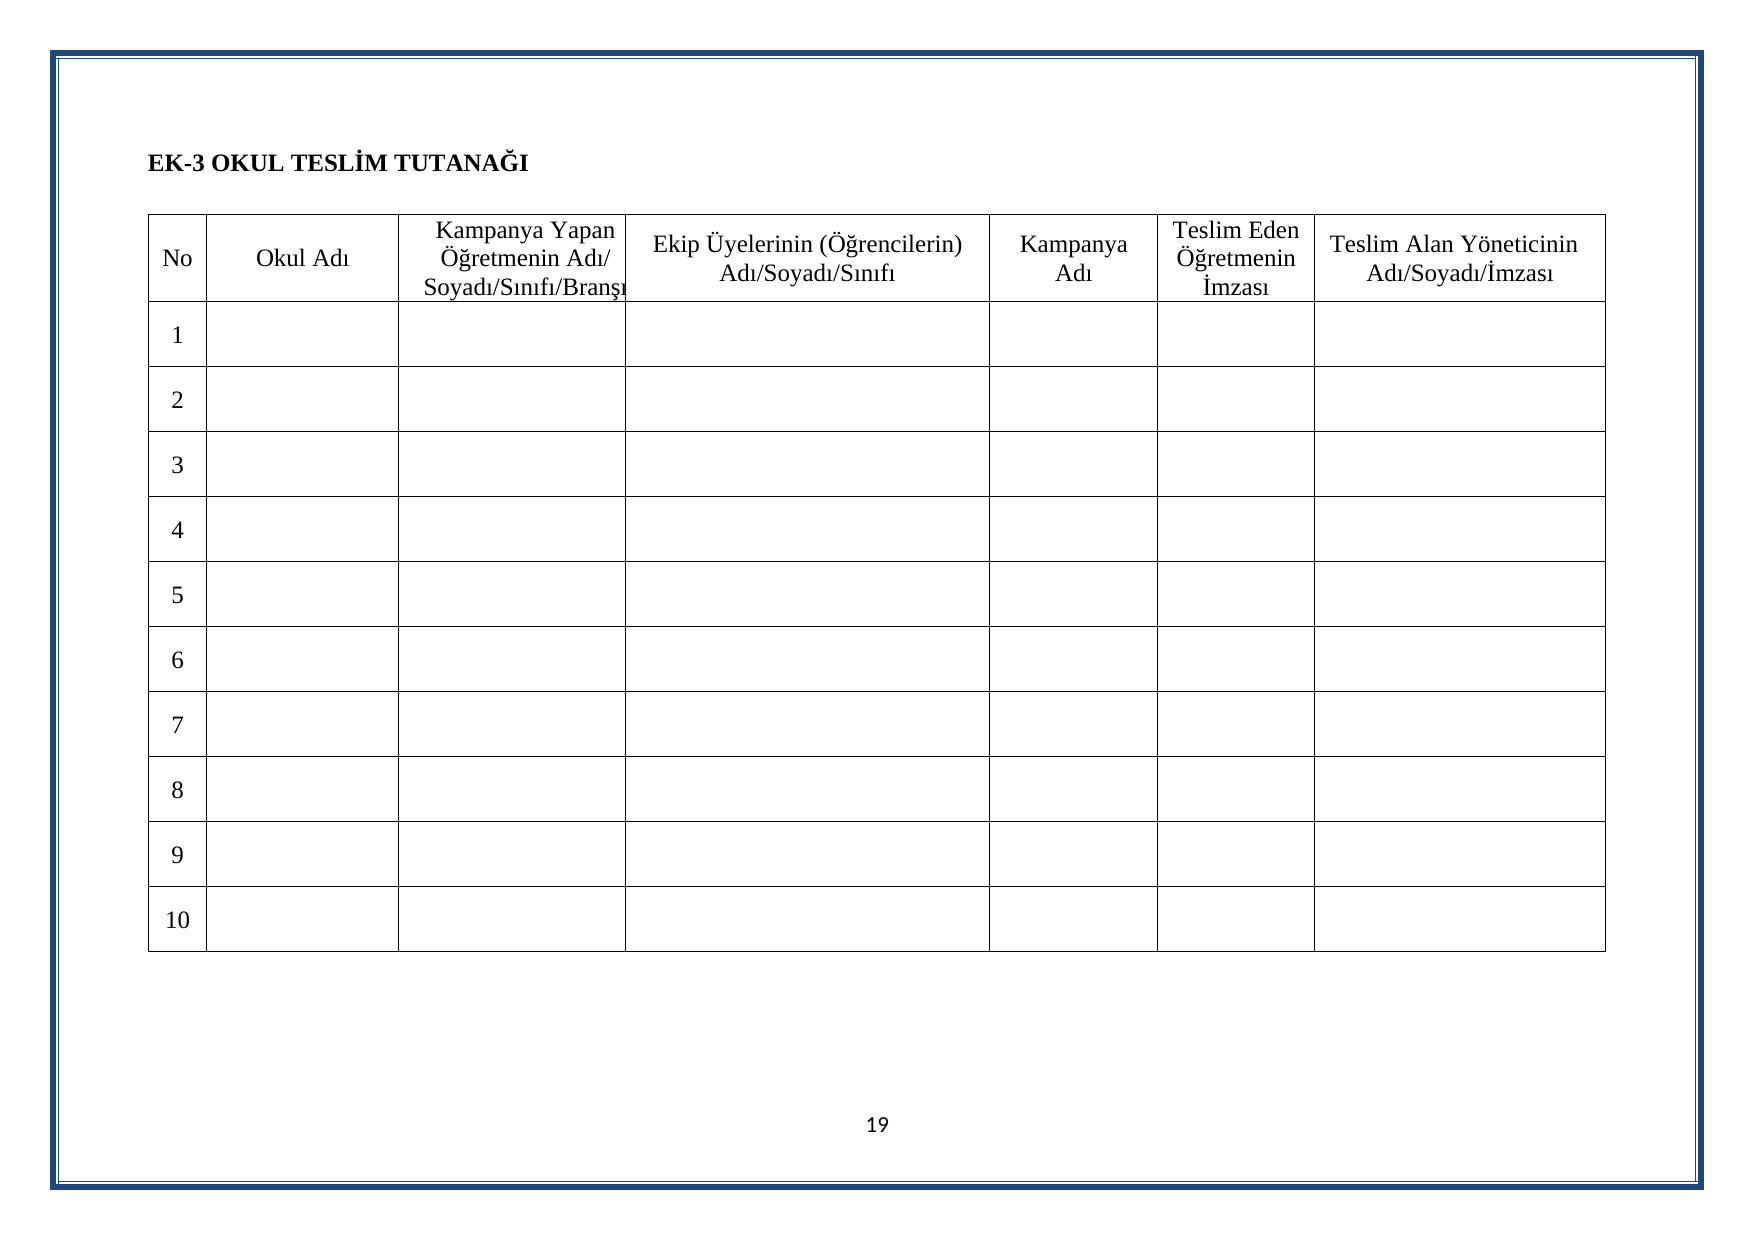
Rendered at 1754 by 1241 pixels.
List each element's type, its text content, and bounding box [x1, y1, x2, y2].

table_cell 5 [149, 562, 206, 626]
table_cell [399, 887, 625, 951]
table_header No [149, 215, 206, 301]
table_cell [207, 432, 398, 496]
table_cell [626, 562, 989, 626]
table_cell [1315, 432, 1605, 496]
table_cell [1315, 302, 1605, 366]
table_cell [399, 627, 625, 691]
table_cell [1315, 887, 1605, 951]
table_cell [626, 627, 989, 691]
table_cell [990, 302, 1157, 366]
table_cell [1315, 562, 1605, 626]
table_cell [1315, 757, 1605, 821]
table_cell [1158, 822, 1314, 886]
table_cell [990, 887, 1157, 951]
table_cell [1315, 692, 1605, 756]
table_cell [1158, 432, 1314, 496]
table_cell [626, 887, 989, 951]
table_cell [1315, 367, 1605, 431]
table_cell [990, 562, 1157, 626]
table_cell 1 [149, 302, 206, 366]
table_cell [1158, 302, 1314, 366]
text EK-3 OKUL TESLİM TUTANAĞI [148, 148, 1606, 176]
table_cell [1158, 887, 1314, 951]
table_cell 7 [149, 692, 206, 756]
table_cell 2 [149, 367, 206, 431]
table_cell [626, 367, 989, 431]
table_cell [207, 692, 398, 756]
table_cell [626, 692, 989, 756]
table_cell [626, 497, 989, 561]
table_cell [399, 432, 625, 496]
table_cell [207, 562, 398, 626]
table_cell [1158, 562, 1314, 626]
table_cell [1158, 367, 1314, 431]
table_cell [207, 822, 398, 886]
table_cell [207, 627, 398, 691]
table_cell [1158, 497, 1314, 561]
table_cell [399, 497, 625, 561]
table_cell 10 [149, 887, 206, 951]
table_header Kampanya Adı [990, 215, 1157, 301]
table_cell [626, 432, 989, 496]
table_cell [1315, 627, 1605, 691]
table_cell [1315, 822, 1605, 886]
table_cell [399, 692, 625, 756]
table_header Ekip Üyelerinin (Öğrencilerin) Adı/Soyadı/Sınıfı [626, 215, 989, 301]
table_cell [990, 627, 1157, 691]
table_cell [990, 757, 1157, 821]
table_cell 3 [149, 432, 206, 496]
table_cell [207, 497, 398, 561]
table_cell [399, 822, 625, 886]
table_cell 9 [149, 822, 206, 886]
table_cell [1158, 692, 1314, 756]
table_cell [1158, 627, 1314, 691]
table_cell 8 [149, 757, 206, 821]
table_cell [207, 367, 398, 431]
table_cell [399, 757, 625, 821]
table_cell [626, 822, 989, 886]
table_cell [399, 562, 625, 626]
table_cell [207, 887, 398, 951]
table_cell [626, 757, 989, 821]
table_cell 4 [149, 497, 206, 561]
table_cell [399, 367, 625, 431]
table_cell [990, 367, 1157, 431]
table_cell 6 [149, 627, 206, 691]
table_cell [990, 497, 1157, 561]
table_header Teslim Alan Yöneticinin Adı/Soyadı/İmzası [1315, 215, 1605, 301]
table_cell [207, 757, 398, 821]
table_cell [1158, 757, 1314, 821]
table_cell [207, 302, 398, 366]
table_cell [990, 692, 1157, 756]
table_cell [1315, 497, 1605, 561]
table_header Okul Adı [207, 215, 398, 301]
table_header Kampanya Yapan Öğretmenin Adı/ Soyadı/Sınıfı/Branşı [399, 215, 625, 301]
table_cell [399, 302, 625, 366]
table_cell [990, 822, 1157, 886]
table_cell [626, 302, 989, 366]
table_header Teslim Eden Öğretmenin İmzası [1158, 215, 1314, 301]
table_cell [990, 432, 1157, 496]
